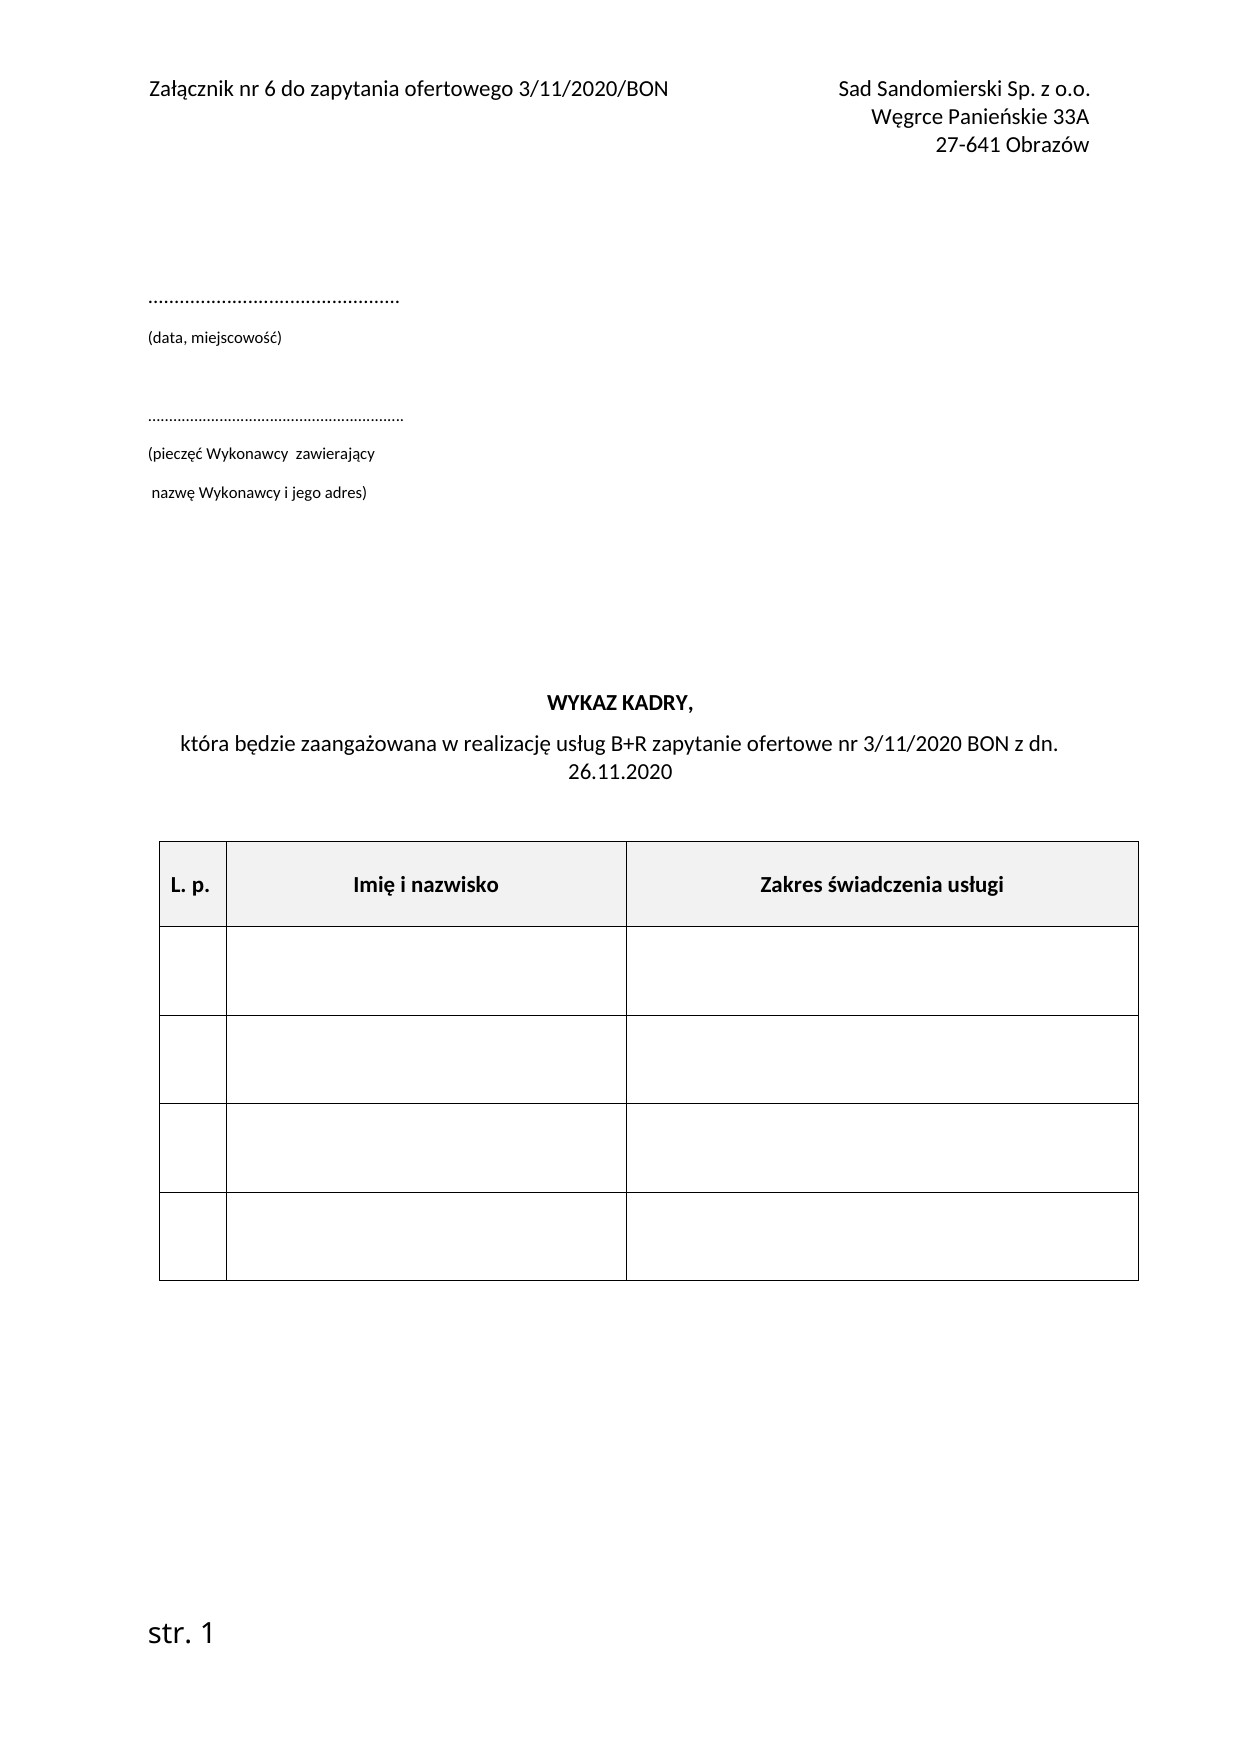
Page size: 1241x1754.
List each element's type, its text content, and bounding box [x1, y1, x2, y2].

table_cell [227, 927, 626, 1015]
table_header Imię i nazwisko [227, 842, 626, 926]
table_cell [627, 1016, 1138, 1103]
text ................................................ [148, 284, 1093, 309]
table_cell [627, 1104, 1138, 1192]
table_cell [160, 1193, 226, 1280]
text WYKAZ KADRY, [148, 688, 1093, 717]
table_cell [160, 927, 226, 1015]
text (data, miejscowość) [148, 328, 1093, 348]
table_cell [160, 1016, 226, 1103]
text nazwę Wykonawcy i jego adres) [148, 482, 1093, 502]
table_cell [627, 1193, 1138, 1280]
table_cell [227, 1016, 626, 1103]
table_header Zakres świadczenia usługi [627, 842, 1138, 926]
table_cell [227, 1193, 626, 1280]
text ............................................................. [148, 405, 1093, 425]
text (pieczęć Wykonawcy zawierający [148, 443, 1093, 464]
table_cell [627, 927, 1138, 1015]
table_cell [227, 1104, 626, 1192]
table_header L. p. [160, 842, 226, 926]
text która będzie zaangażowana w realizację usług B+R zapytanie ofertowe nr 3/11/2020 BON z dn. 26.11.2020 [148, 729, 1093, 785]
table_cell [160, 1104, 226, 1192]
